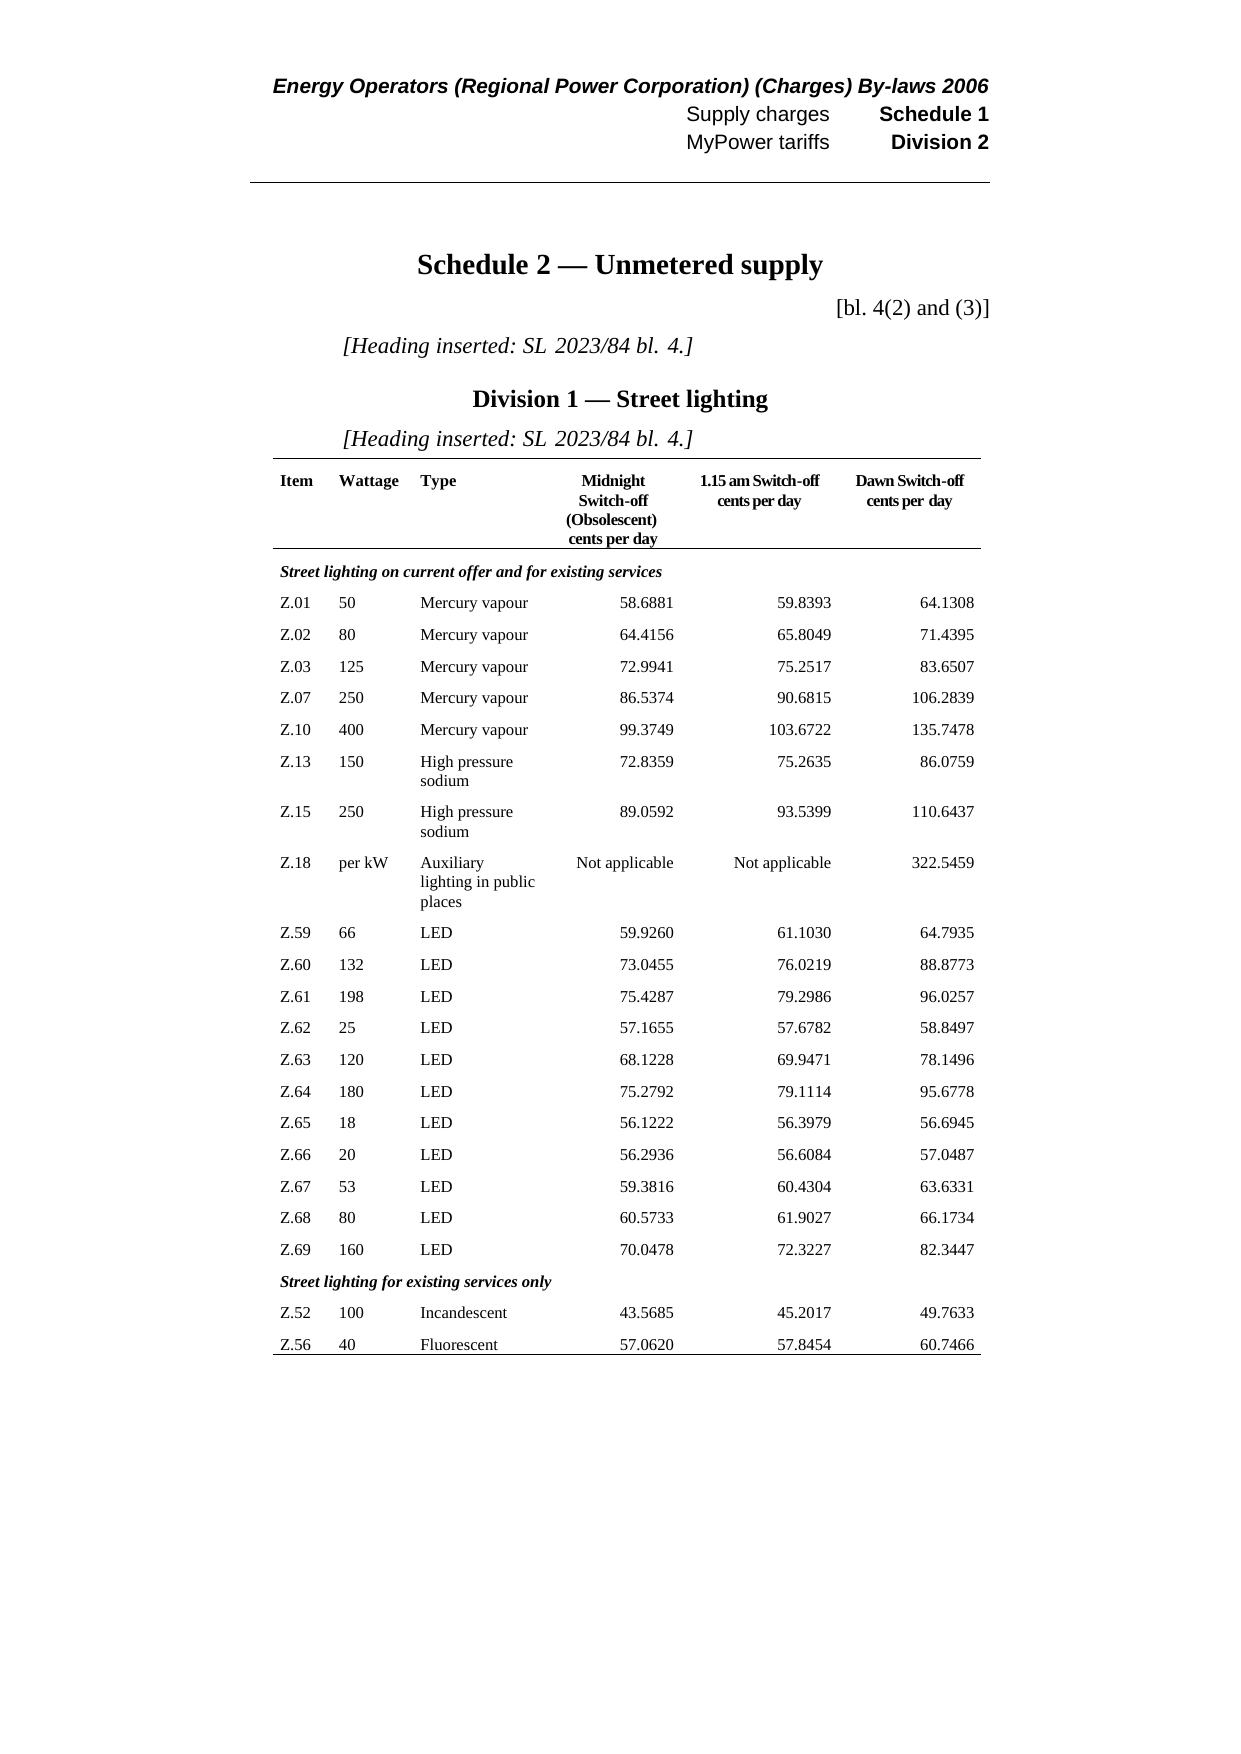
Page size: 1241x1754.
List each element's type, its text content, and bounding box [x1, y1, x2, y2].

table_cell 180 [331, 1069, 413, 1101]
table_cell Fluorescent [413, 1322, 546, 1354]
table_cell 100 [331, 1291, 413, 1322]
table_cell 71.4395 [839, 612, 981, 644]
table_cell 322.5459 [839, 841, 981, 911]
table_cell Mercury vapour [413, 644, 546, 676]
table_cell Z.69 [273, 1227, 331, 1259]
table_cell 78.1496 [839, 1037, 981, 1069]
table_cell 86.5374 [546, 676, 681, 707]
table_cell Mercury vapour [413, 707, 546, 739]
table_cell 99.3749 [546, 707, 681, 739]
table_cell 88.8773 [839, 942, 981, 974]
subtitle Division 1 — Street lighting [250, 384, 990, 412]
table_cell 57.0620 [546, 1322, 681, 1354]
table_header Dawn Switch-off cents per day [839, 459, 981, 548]
table_cell High pressure sodium [413, 790, 546, 841]
table_cell Z.65 [273, 1101, 331, 1132]
table_cell LED [413, 1037, 546, 1069]
table_cell 150 [331, 739, 413, 790]
table_cell Auxiliary lighting in public places [413, 841, 546, 911]
table_cell 95.6778 [839, 1069, 981, 1101]
table_cell 68.1228 [546, 1037, 681, 1069]
table_cell Z.68 [273, 1196, 331, 1227]
table_cell 400 [331, 707, 413, 739]
table_cell 64.7935 [839, 911, 981, 942]
subtitle Schedule 2 — Unmetered supply [250, 247, 990, 281]
table_cell 65.8049 [681, 612, 838, 644]
table_cell 75.4287 [546, 974, 681, 1006]
table_cell 56.2936 [546, 1132, 681, 1164]
table_cell Z.61 [273, 974, 331, 1006]
table_cell Street lighting for existing services only [273, 1259, 981, 1291]
table_cell 18 [331, 1101, 413, 1132]
table_cell 89.0592 [546, 790, 681, 841]
table_cell 66.1734 [839, 1196, 981, 1227]
table_cell 25 [331, 1006, 413, 1037]
table_cell 160 [331, 1227, 413, 1259]
table_cell Not applicable [546, 841, 681, 911]
table_cell 49.7633 [839, 1291, 981, 1322]
table_cell 93.5399 [681, 790, 838, 841]
table_cell Z.15 [273, 790, 331, 841]
table_cell Z.62 [273, 1006, 331, 1037]
table_cell 63.6331 [839, 1164, 981, 1196]
table_cell 57.6782 [681, 1006, 838, 1037]
table_cell Z.67 [273, 1164, 331, 1196]
table_cell Z.07 [273, 676, 331, 707]
table_cell 20 [331, 1132, 413, 1164]
table_cell 120 [331, 1037, 413, 1069]
table_cell 61.1030 [681, 911, 838, 942]
table_cell LED [413, 1196, 546, 1227]
table_header Item [273, 459, 331, 548]
table_cell 61.9027 [681, 1196, 838, 1227]
table_cell 40 [331, 1322, 413, 1354]
table_cell Z.02 [273, 612, 331, 644]
table_cell 57.8454 [681, 1322, 838, 1354]
table_cell Z.66 [273, 1132, 331, 1164]
table_cell Street lighting on current offer and for existing services [273, 549, 981, 581]
table_cell LED [413, 942, 546, 974]
table_cell 60.5733 [546, 1196, 681, 1227]
table_cell 75.2635 [681, 739, 838, 790]
table_cell 83.6507 [839, 644, 981, 676]
table_cell LED [413, 911, 546, 942]
table_cell 80 [331, 1196, 413, 1227]
table_header Type [413, 459, 546, 548]
table_cell 64.4156 [546, 612, 681, 644]
table_cell 79.1114 [681, 1069, 838, 1101]
table_cell 103.6722 [681, 707, 838, 739]
table_cell 58.6881 [546, 581, 681, 612]
table_cell 72.9941 [546, 644, 681, 676]
table_cell 59.8393 [681, 581, 838, 612]
table_cell Z.64 [273, 1069, 331, 1101]
table_cell LED [413, 1132, 546, 1164]
subtitle [Heading inserted: SL 2023/84 bl. 4.] [250, 425, 990, 451]
table_cell 106.2839 [839, 676, 981, 707]
text [bl. 4(2) and (3)] [250, 293, 990, 320]
table_cell 90.6815 [681, 676, 838, 707]
table_cell 72.3227 [681, 1227, 838, 1259]
table_cell Z.10 [273, 707, 331, 739]
table_cell LED [413, 1164, 546, 1196]
table_cell 125 [331, 644, 413, 676]
table_cell Z.63 [273, 1037, 331, 1069]
table_cell 59.9260 [546, 911, 681, 942]
table_cell 76.0219 [681, 942, 838, 974]
table_cell Z.60 [273, 942, 331, 974]
table_cell 70.0478 [546, 1227, 681, 1259]
table_cell 250 [331, 676, 413, 707]
table_cell Z.52 [273, 1291, 331, 1322]
table_cell 80 [331, 612, 413, 644]
table_cell 132 [331, 942, 413, 974]
table_cell Z.59 [273, 911, 331, 942]
table_header Wattage [331, 459, 413, 548]
table_cell 56.3979 [681, 1101, 838, 1132]
table_cell Z.13 [273, 739, 331, 790]
table_cell 250 [331, 790, 413, 841]
table_cell 64.1308 [839, 581, 981, 612]
table_cell 86.0759 [839, 739, 981, 790]
table_cell Mercury vapour [413, 612, 546, 644]
table_cell Z.03 [273, 644, 331, 676]
table_cell 72.8359 [546, 739, 681, 790]
table_cell 110.6437 [839, 790, 981, 841]
table_cell per kW [331, 841, 413, 911]
table_cell 45.2017 [681, 1291, 838, 1322]
table_cell 57.1655 [546, 1006, 681, 1037]
table_cell Mercury vapour [413, 581, 546, 612]
table_cell 75.2517 [681, 644, 838, 676]
table_cell 96.0257 [839, 974, 981, 1006]
table_cell 53 [331, 1164, 413, 1196]
table_cell 73.0455 [546, 942, 681, 974]
table_header Midnight Switch-off (Obsolescent) cents per day [546, 459, 681, 548]
table_cell 82.3447 [839, 1227, 981, 1259]
table_cell Z.18 [273, 841, 331, 911]
table_cell 56.6084 [681, 1132, 838, 1164]
table_cell 59.3816 [546, 1164, 681, 1196]
table_cell Z.01 [273, 581, 331, 612]
table_cell 198 [331, 974, 413, 1006]
table_header 1.15 am Switch-off cents per day [681, 459, 838, 548]
table_cell 56.6945 [839, 1101, 981, 1132]
table_cell 50 [331, 581, 413, 612]
table_cell Z.56 [273, 1322, 331, 1354]
table_cell 79.2986 [681, 974, 838, 1006]
table_cell 43.5685 [546, 1291, 681, 1322]
table_cell LED [413, 1069, 546, 1101]
table_cell 66 [331, 911, 413, 942]
table_cell 56.1222 [546, 1101, 681, 1132]
table_cell 60.4304 [681, 1164, 838, 1196]
subtitle [Heading inserted: SL 2023/84 bl. 4.] [250, 332, 990, 359]
table_cell 75.2792 [546, 1069, 681, 1101]
table_cell High pressure sodium [413, 739, 546, 790]
table_cell LED [413, 1006, 546, 1037]
table_cell LED [413, 974, 546, 1006]
table_cell 60.7466 [839, 1322, 981, 1354]
table_cell 58.8497 [839, 1006, 981, 1037]
table_cell LED [413, 1101, 546, 1132]
table_cell 135.7478 [839, 707, 981, 739]
table_cell Incandescent [413, 1291, 546, 1322]
table_cell Not applicable [681, 841, 838, 911]
table_cell 57.0487 [839, 1132, 981, 1164]
table_cell LED [413, 1227, 546, 1259]
table_cell 69.9471 [681, 1037, 838, 1069]
table_cell Mercury vapour [413, 676, 546, 707]
